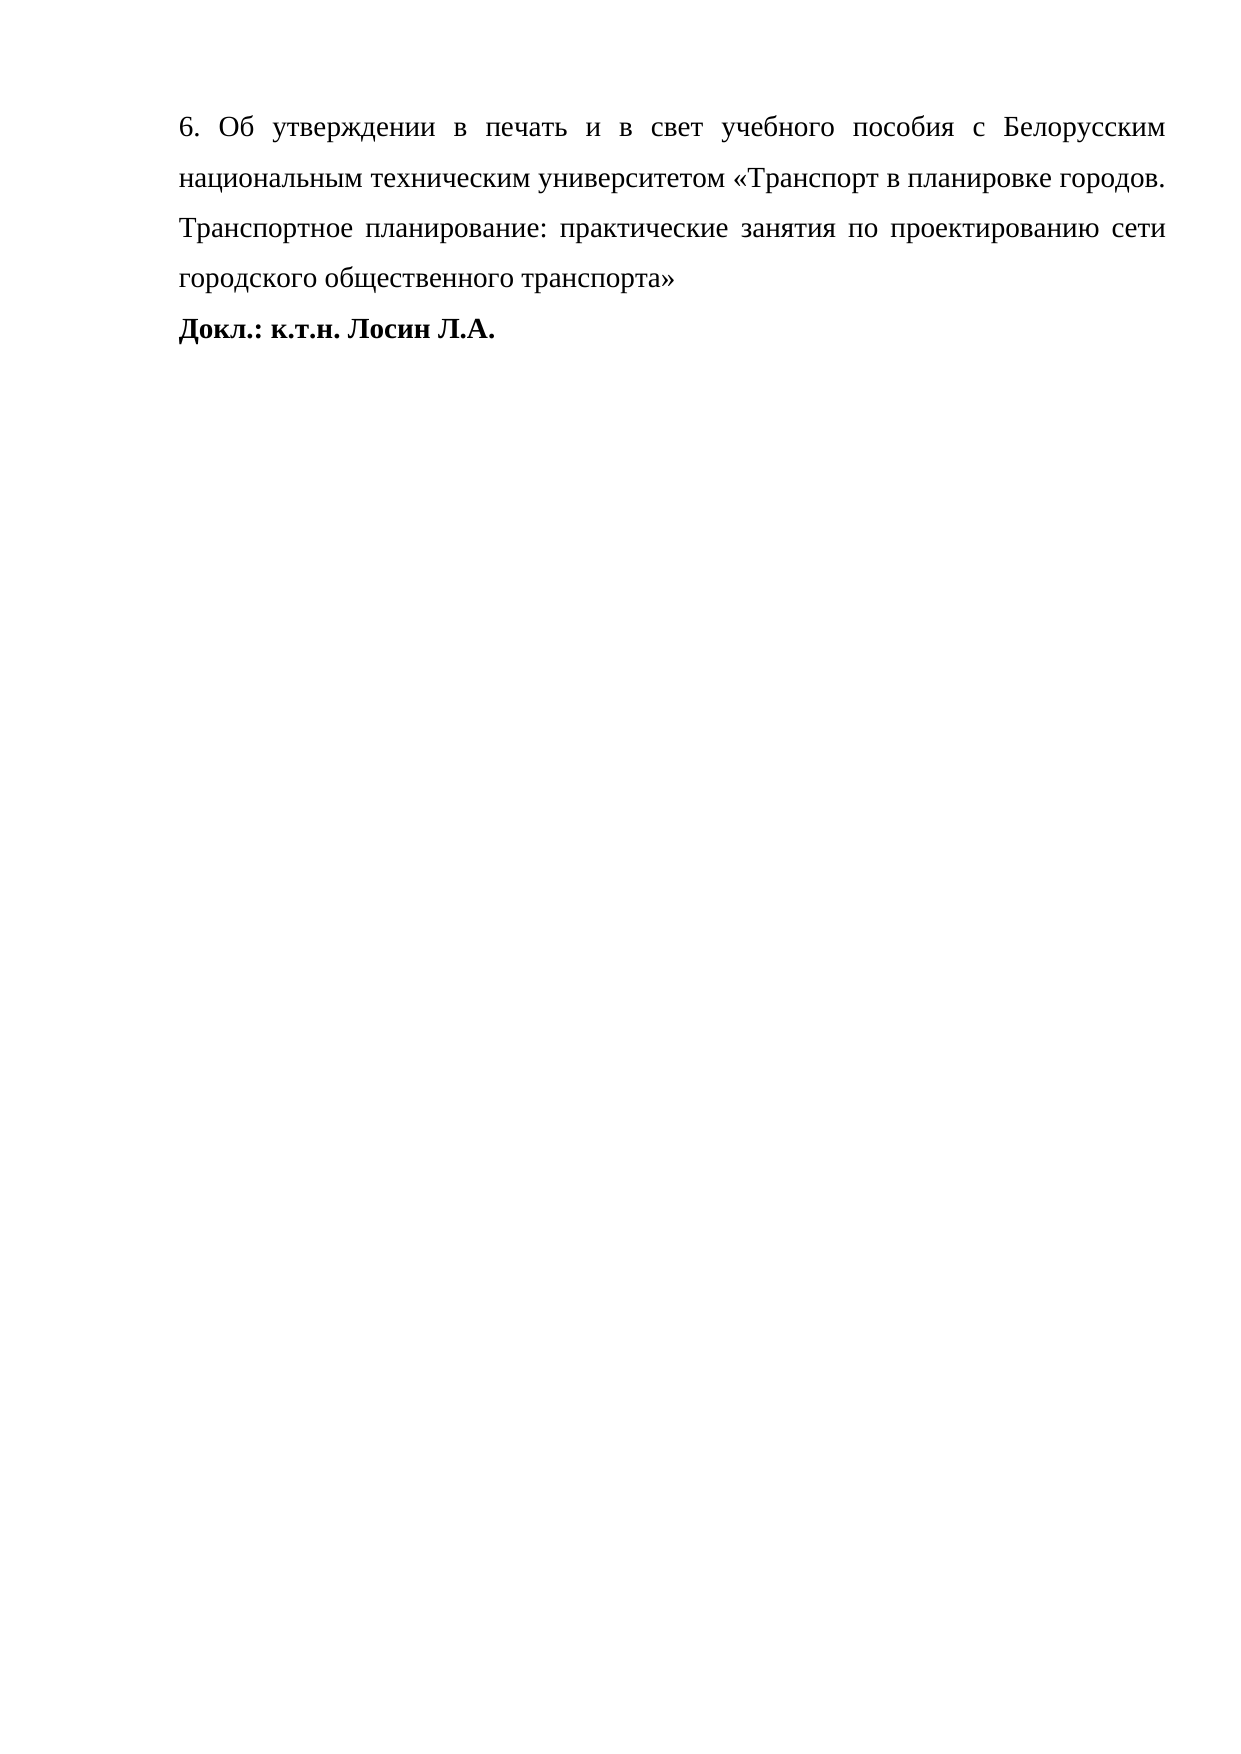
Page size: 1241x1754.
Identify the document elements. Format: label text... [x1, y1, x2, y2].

list 6. Об утверждении в печать и в свет учебного пособия с Белорусским национальным техническим университетом «Транспорт в планировке городов. Транспортное планирование: практические занятия по проектированию сети городского общественного транспорта» [178, 109, 1167, 294]
list Докл.: к.т.н. Лосин Л.А. [178, 311, 1167, 344]
